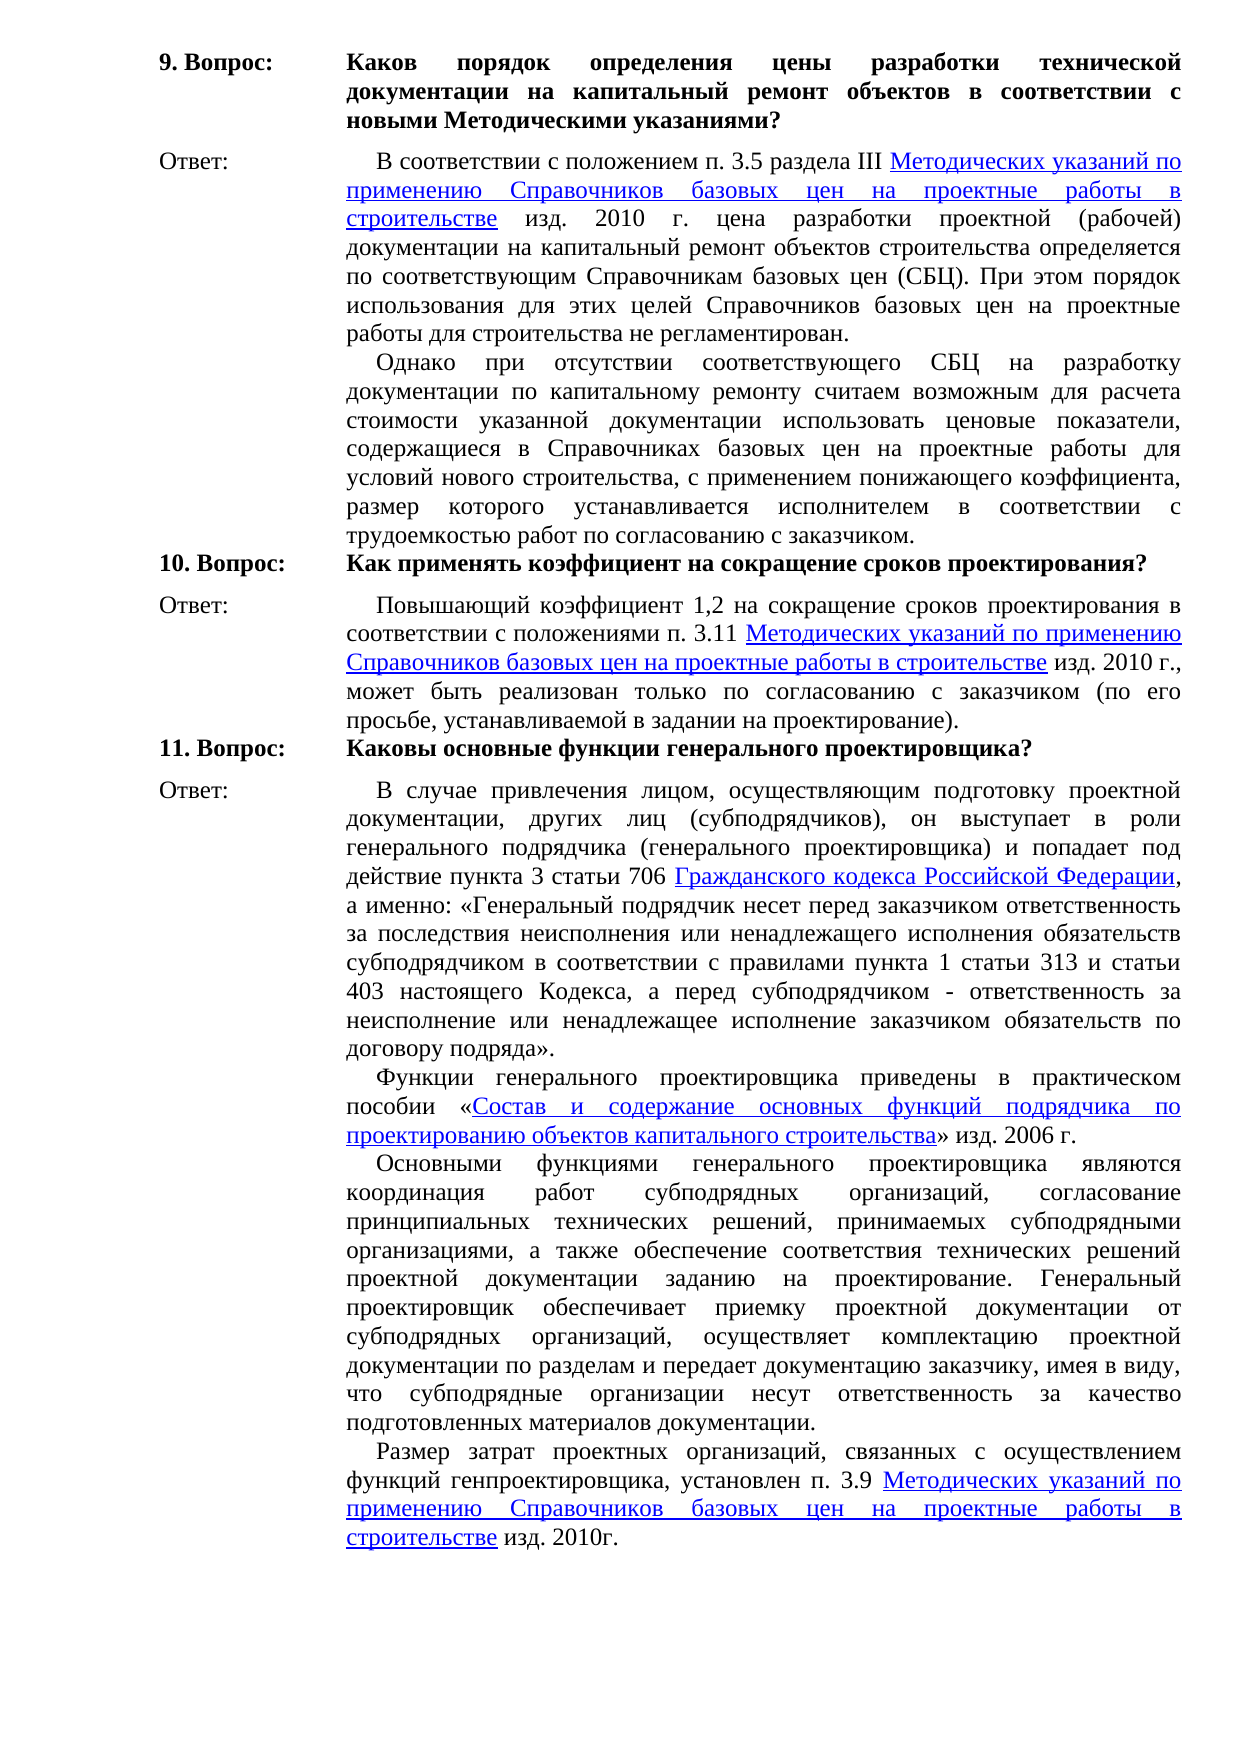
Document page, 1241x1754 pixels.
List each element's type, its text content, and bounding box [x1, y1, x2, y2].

table_cell В соответствии с положением п. 3.5 раздела III Методических указаний по применению Справочников базовых цен на проектные работы в строительстве изд. 2010 г. цена разработки проектной (рабочей) документации на капитальный ремонт объектов строительства определяется по соответствующим Справочникам базовых цен (СБЦ). При этом порядок использования для этих целей Справочников базовых цен на проектные работы для строительства не регламентирован. Однако при отсутствии соответствующего СБЦ на разработку документации по капитальному ремонту считаем возможным для расчета стоимости указанной документации использовать ценовые показатели, содержащиеся в Справочниках базовых цен на проектные работы для условий нового строительства, с применением понижающего коэффициента, размер которого устанавливается исполнителем в соответствии с трудоемкостью работ по согласованию с заказчиком. [335, 146, 1193, 548]
table_cell 10. Вопрос: [148, 549, 335, 590]
table_cell 11. Вопрос: [148, 734, 335, 775]
table_cell Ответ: [148, 775, 335, 1551]
table_cell Ответ: [148, 590, 335, 733]
table_cell Каковы основные функции генерального проектировщика? [335, 734, 1193, 775]
table_cell 9. Вопрос: [148, 47, 335, 146]
table_cell Ответ: [148, 146, 335, 548]
table_cell Повышающий коэффициент 1,2 на сокращение сроков проектирования в соответствии с положениями п. 3.11 Методических указаний по применению Справочников базовых цен на проектные работы в строительстве изд. 2010 г., может быть реализован только по согласованию с заказчиком (по его просьбе, устанавливаемой в задании на проектирование). [335, 590, 1193, 733]
table_cell В случае привлечения лицом, осуществляющим подготовку проектной документации, других лиц (субподрядчиков), он выступает в роли генерального подрядчика (генерального проектировщика) и попадает под действие пункта 3 статьи 706 Гражданского кодекса Российской Федерации, а именно: «Генеральный подрядчик несет перед заказчиком ответственность за последствия неисполнения или ненадлежащего исполнения обязательств субподрядчиком в соответствии с правилами пункта 1 статьи 313 и статьи 403 настоящего Кодекса, а перед субподрядчиком - ответственность за неисполнение или ненадлежащее исполнение заказчиком обязательств по договору подряда». Функции генерального проектировщика приведены в практическом пособии «Состав и содержание основных функций подрядчика по проектированию объектов капитального строительства» изд. 2006 г. Основными функциями генерального проектировщика являются координация работ субподрядных организаций, согласование принципиальных технических решений, принимаемых субподрядными организациями, а также обеспечение соответствия технических решений проектной документации заданию на проектирование. Генеральный проектировщик обеспечивает приемку проектной документации от субподрядных организаций, осуществляет комплектацию проектной документации по разделам и передает документацию заказчику, имея в виду, что субподрядные организации несут ответственность за качество подготовленных материалов документации. Размер затрат проектных организаций, связанных с осуществлением функций генпроектировщика, установлен п. 3.9 Методических указаний по применению Справочников базовых цен на проектные работы в строительстве изд. 2010г. [335, 775, 1193, 1551]
table_cell Как применять коэффициент на сокращение сроков проектирования? [335, 549, 1193, 590]
table_cell Каков порядок определения цены разработки технической документации на капитальный ремонт объектов в соответствии с новыми Методическими указаниями? [335, 47, 1193, 146]
